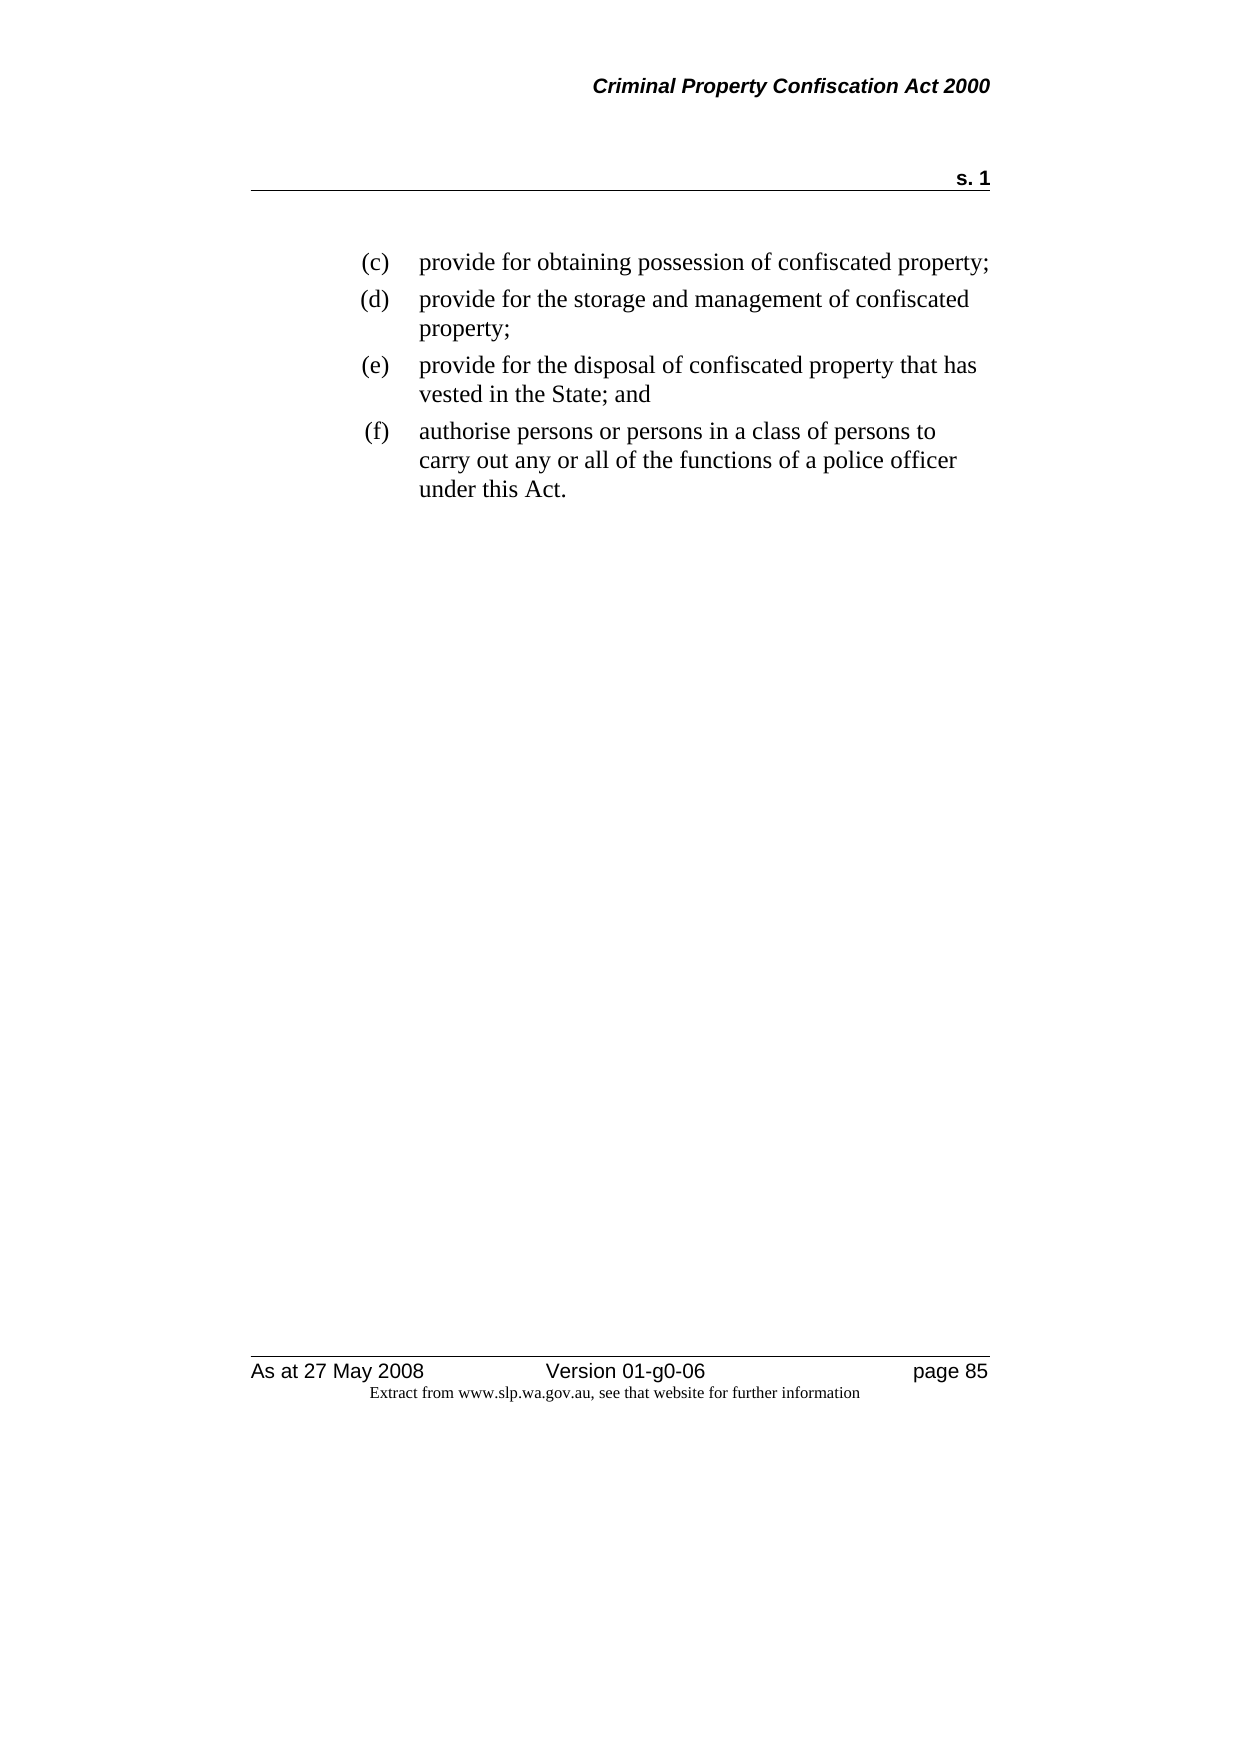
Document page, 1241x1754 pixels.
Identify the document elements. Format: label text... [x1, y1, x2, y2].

text (e) provide for the disposal of confiscated property that has vested in the State; and [251, 350, 990, 408]
text (f) authorise persons or persons in a class of persons to carry out any or all of the functions of a police officer under this Act. [251, 416, 990, 502]
text (d) provide for the storage and management of confiscated property; [251, 284, 990, 342]
text (c) provide for obtaining possession of confiscated property; [251, 247, 990, 276]
